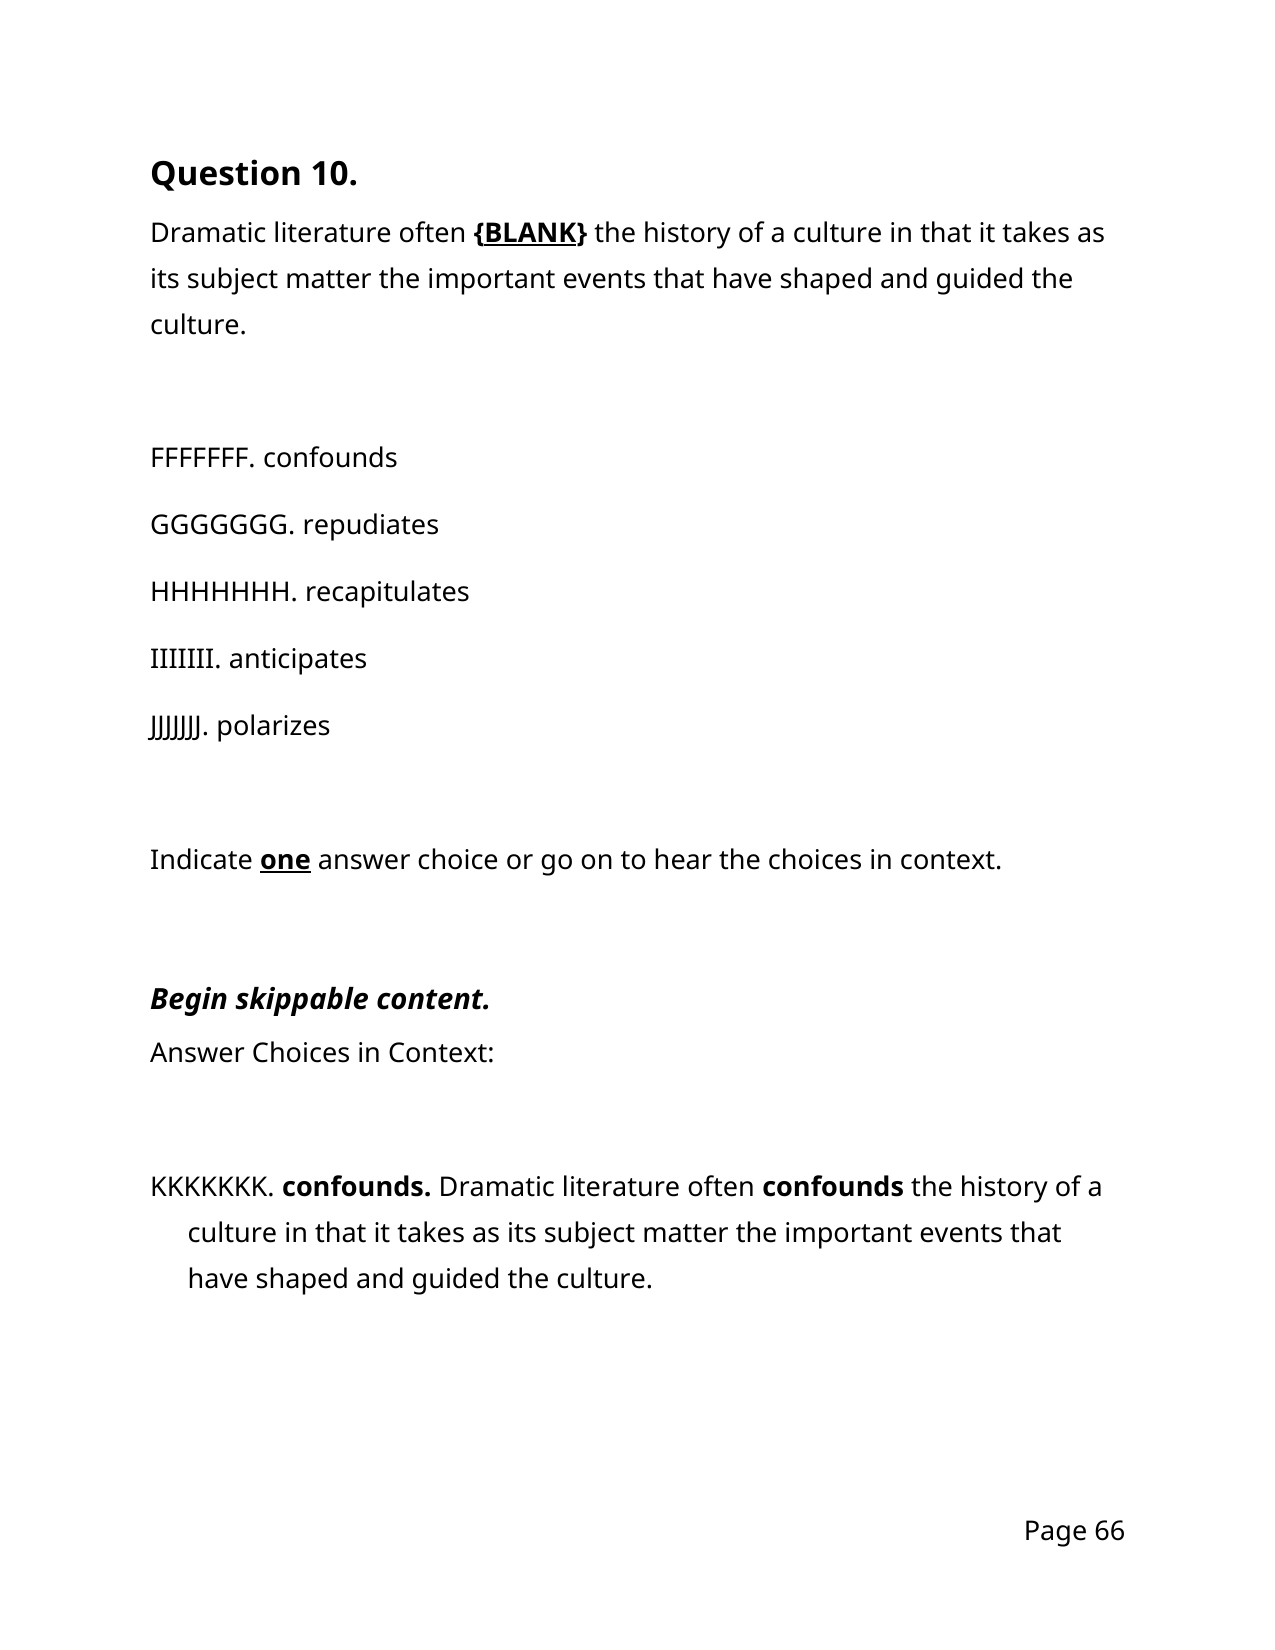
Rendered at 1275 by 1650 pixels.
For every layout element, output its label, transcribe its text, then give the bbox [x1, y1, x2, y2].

list confounds [150, 439, 1125, 476]
text Indicate one answer choice or go on to hear the choices in context. [150, 840, 1125, 877]
text Dramatic literature often {BLANK} the history of a culture in that it takes as its subject matter the important events that have shaped and guided the culture. [150, 213, 1125, 342]
subtitle Begin skippable content. [150, 978, 1125, 1018]
list anticipates [150, 639, 1125, 676]
list polarizes [150, 706, 1125, 743]
list repudiates [150, 506, 1125, 543]
text Answer Choices in Context: [150, 1034, 1125, 1071]
list confounds. Dramatic literature often confounds the history of a culture in that it takes as its subject matter the important events that have shaped and guided the culture. [150, 1168, 1125, 1297]
list recapitulates [150, 573, 1125, 609]
subtitle Question 10. [150, 150, 1125, 195]
